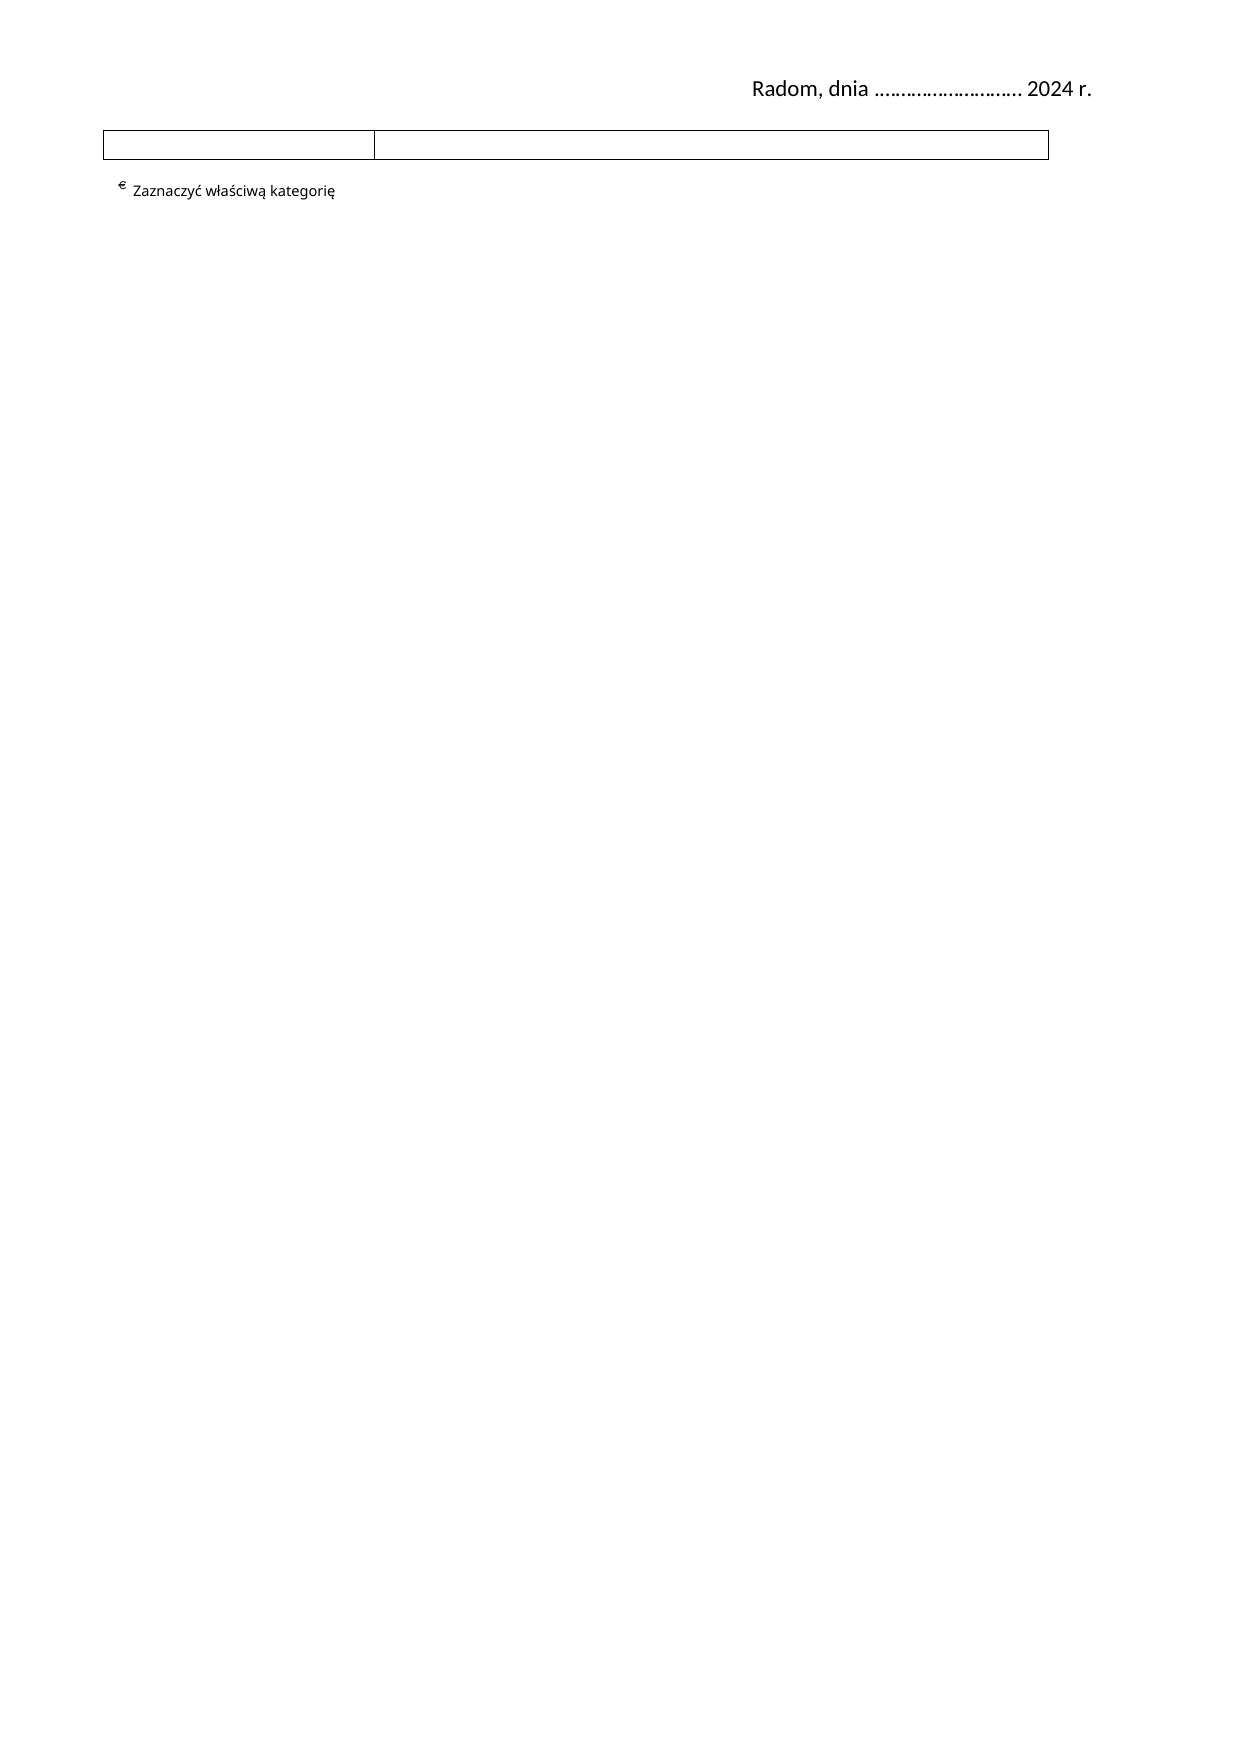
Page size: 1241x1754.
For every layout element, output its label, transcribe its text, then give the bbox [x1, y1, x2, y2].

table_cell [375, 131, 1048, 159]
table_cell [104, 131, 374, 159]
list Zaznaczyć właściwą kategorię [118, 180, 1093, 200]
